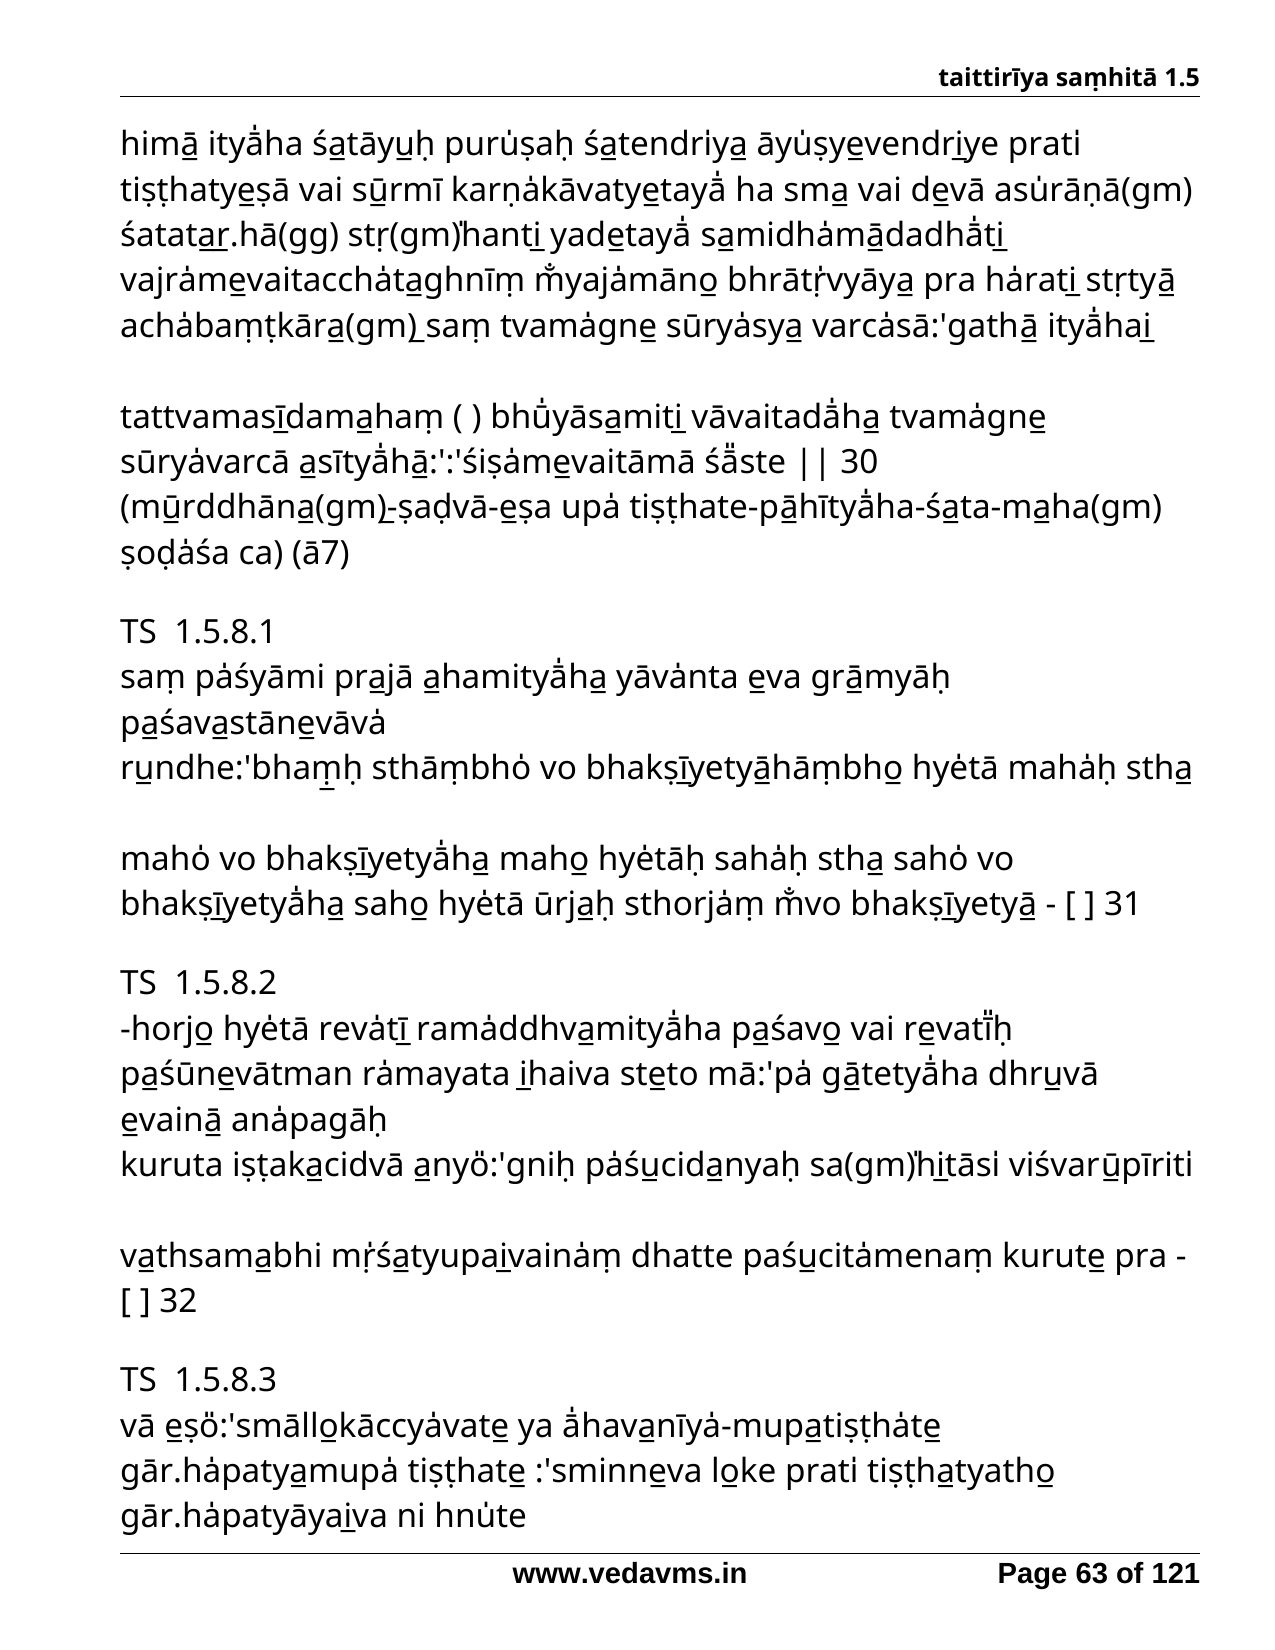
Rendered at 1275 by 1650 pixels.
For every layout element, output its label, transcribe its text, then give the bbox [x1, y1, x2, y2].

text -horjo̲ hye̍tā reva̍tī̲ rama̍ddhva̲mityā̍ha pa̲śavo̲ vai re̲vatī̎ḥ pa̲śūne̲vātman ra̍mayata i̲haiva ste̲to mā:'pa̍ gā̲tetyā̍ha dhru̲vā e̲vainā̲ ana̍pagāḥ kuruta iṣṭaka̲cidvā a̲nyo̎:'gniḥ pa̍śu̲cida̲nyaḥ sa(gm)̍hi̲tāsi̍ viśvarū̲pīriti̍ va̲thsama̲bhi mṛ̍śa̲tyupai̲vaina̍ṃ dhatte paśu̲cita̍menaṃ kurute̲ pra - [ ] 32 [120, 1004, 1200, 1322]
text himā̲ ityā̍ha śa̲tāyu̲ḥ puru̍ṣaḥ śa̲tendri̍ya̲ āyu̍ṣye̲vendri̲ye prati̍ tiṣṭhatye̲ṣā vai sū̲rmī karṇa̍kāvatye̲tayā̍ ha sma̲ vai de̲vā asu̍rāṇā(gm) śatata̲r̲.hā(gg) stṛ(gm)̍hanti̲ yade̲tayā̍ sa̲midha̍mā̲dadhā̍ti̲ vajra̍me̲vaitaccha̍ta̲ghnīṃ m̐yaja̍māno̲ bhrātṛ̍vyāya̲ pra ha̍rati̲ stṛtyā̲ acha̍baṃṭkāra̲(gm)̲ saṃ tvama̍gne̲ sūrya̍sya̲ varca̍sā:'gathā̲ ityā̍hai̲ [120, 120, 1200, 347]
text (mū̲rddhāna̲(gm)̲-ṣaḍvā-e̲ṣa upa̍ tiṣṭhate-pā̲hītyā̍ha-śa̲ta-ma̲ha(gm) ṣoḍa̍śa ca) (ā7) [120, 483, 1200, 574]
text saṃ pa̍śyāmi pra̲jā a̲hamityā̍ha̲ yāva̍nta e̲va grā̲myāḥ pa̲śava̲stāne̲vāva̍ ru̲ndhe:'bhaṃ̲ḥ sthāṃbho̍ vo bhakṣī̲yetyā̲hāṃbho̲ hye̍tā maha̍ḥ stha̲ maho̍ vo bhakṣī̲yetyā̍ha̲ maho̲ hye̍tāḥ saha̍ḥ stha̲ saho̍ vo bhakṣī̲yetyā̍ha̲ saho̲ hye̍tā ūrja̲ḥ sthorja̍ṃ m̐vo bhakṣī̲yetyā̲ - [ ] 31 [120, 653, 1200, 926]
text TS 1.5.8.1 [120, 608, 1200, 653]
text TS 1.5.8.3 [120, 1356, 1200, 1401]
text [120, 1401, 1200, 1538]
text TS 1.5.8.2 [120, 959, 1200, 1004]
text tattvamasī̲dama̲haṃ ( ) bhū̍yāsa̲miti̲ vāvaitadā̍ha̲ tvama̍gne̲ sūrya̍varcā a̲sītyā̍hā̲:':'śiṣa̍me̲vaitāmā śā̎ste || 30 [120, 392, 1200, 483]
